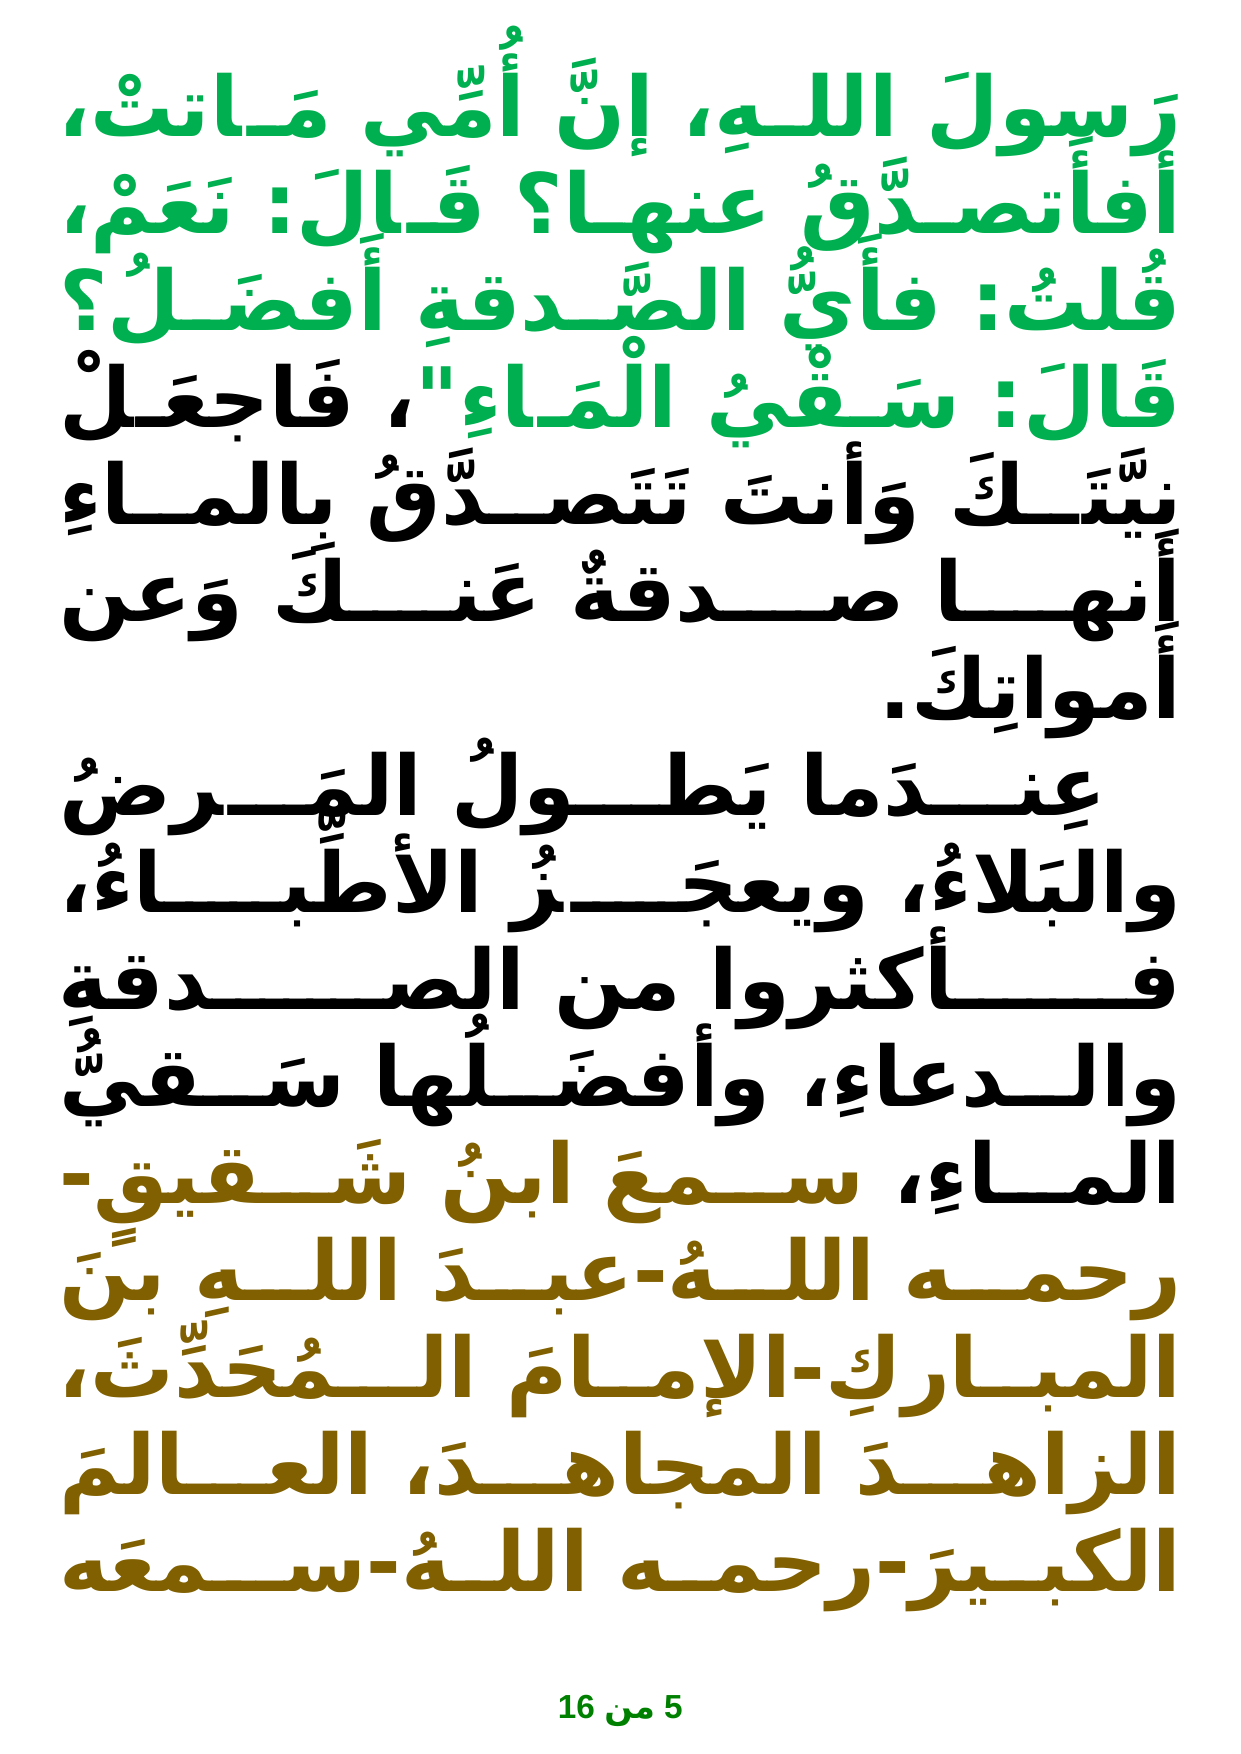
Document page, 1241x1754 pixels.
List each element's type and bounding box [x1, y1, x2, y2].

text [59, 738, 1181, 1611]
text [59, 59, 1181, 738]
